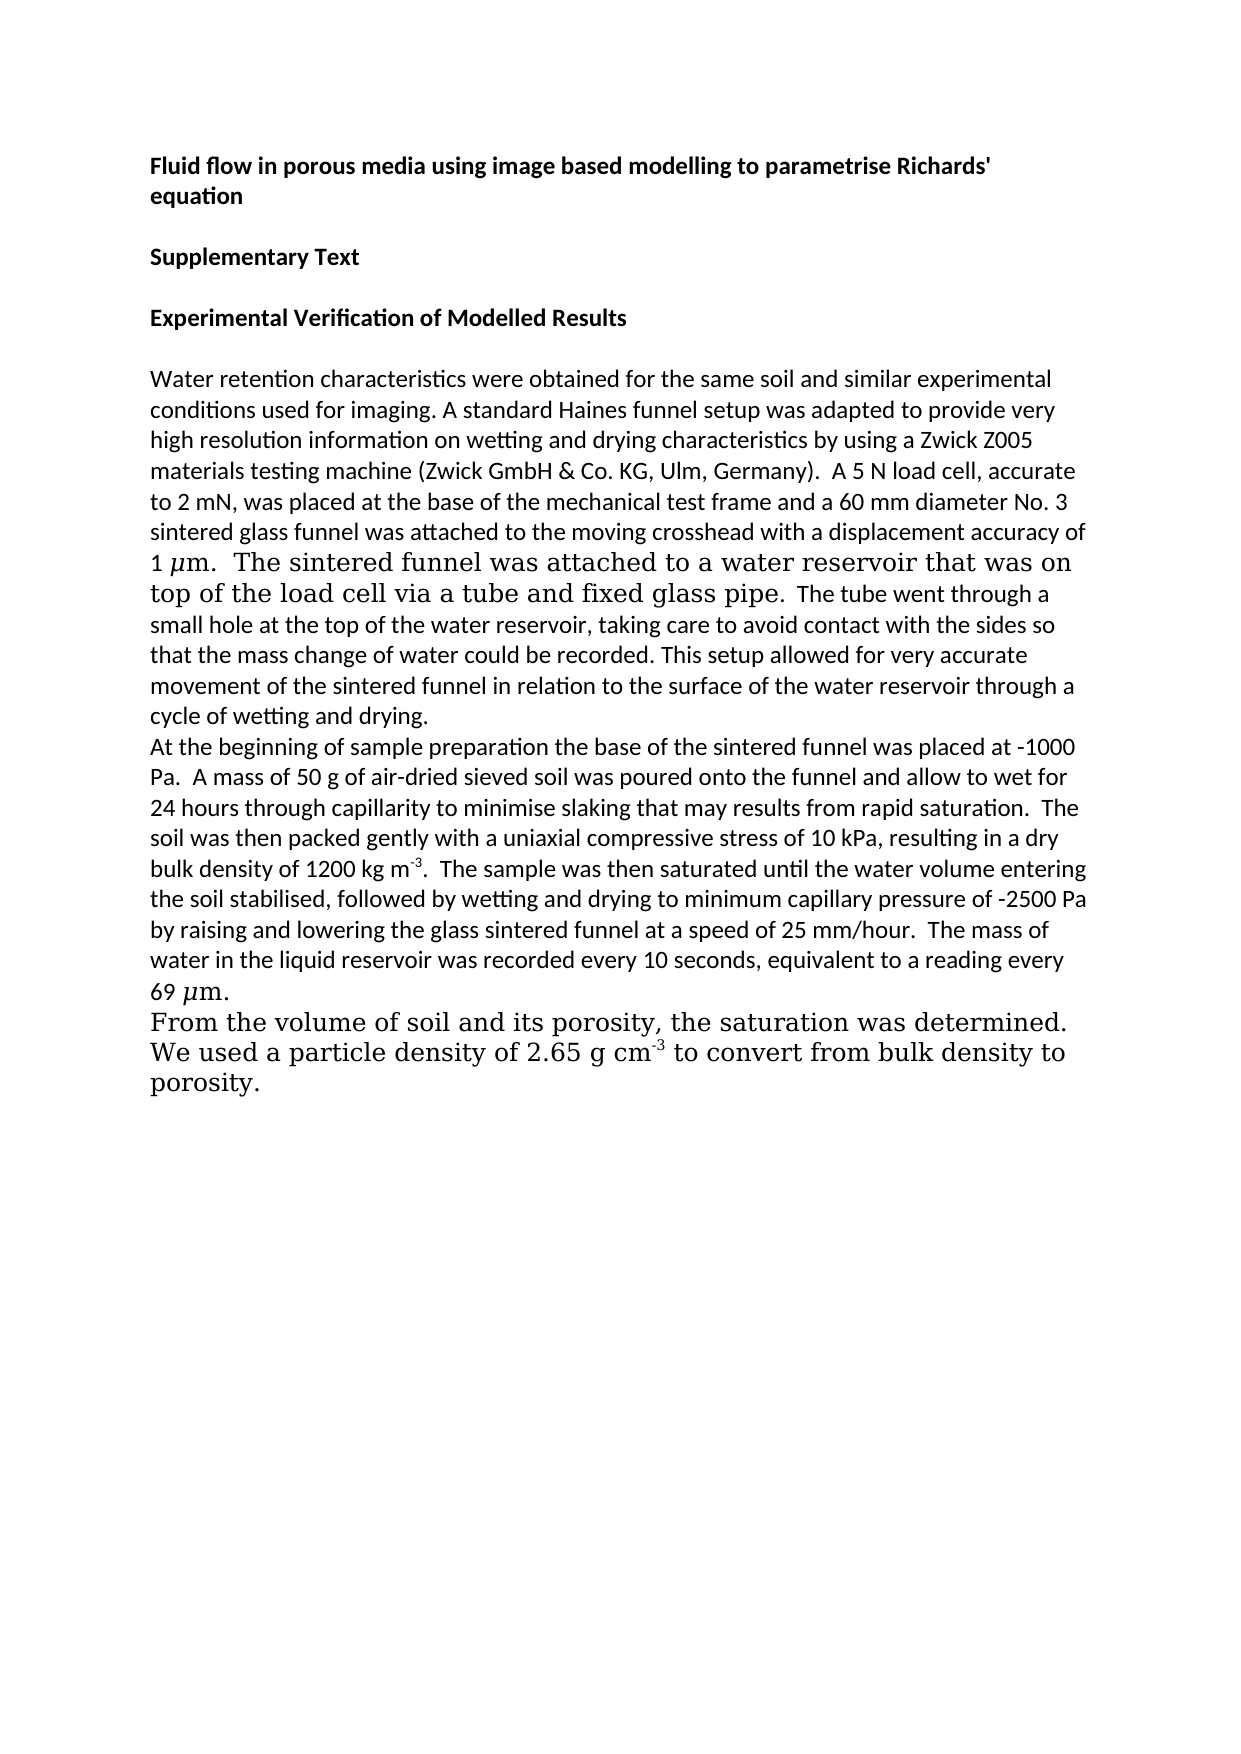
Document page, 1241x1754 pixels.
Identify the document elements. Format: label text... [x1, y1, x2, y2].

text From the volume of soil and its porosity, the saturation was determined. We used a particle density of 2.65 g cm-3 to convert from bulk density to porosity. [150, 1006, 1090, 1096]
text At the beginning of sample preparation the base of the sintered funnel was placed at -1000 Pa. A mass of 50 g of air-dried sieved soil was poured onto the funnel and allow to wet for 24 hours through capillarity to minimise slaking that may results from rapid saturation. The soil was then packed gently with a uniaxial compressive stress of 10 kPa, resulting in a dry bulk density of 1200 kg m-3. The sample was then saturated until the water volume entering the soil stabilised, followed by wetting and drying to minimum capillary pressure of -2500 Pa by raising and lowering the glass sintered funnel at a speed of 25 mm/hour. The mass of water in the liquid reservoir was recorded every 10 seconds, equivalent to a reading every 69 𝜇m. [150, 731, 1090, 1006]
text Supplementary Text [150, 242, 1090, 272]
text Experimental Verification of Modelled Results [150, 303, 1090, 333]
text Water retention characteristics were obtained for the same soil and similar experimental conditions used for imaging. A standard Haines funnel setup was adapted to provide very high resolution information on wetting and drying characteristics by using a Zwick Z005 materials testing machine (Zwick GmbH & Co. KG, Ulm, Germany). A 5 N load cell, accurate to 2 mN, was placed at the base of the mechanical test frame and a 60 mm diameter No. 3 sintered glass funnel was attached to the moving crosshead with a displacement accuracy of 1 𝜇m. The sintered funnel was attached to a water reservoir that was on top of the load cell via a tube and fixed glass pipe. The tube went through a small hole at the top of the water reservoir, taking care to avoid contact with the sides so that the mass change of water could be recorded. This setup allowed for very accurate movement of the sintered funnel in relation to the surface of the water reservoir through a cycle of wetting and drying. [150, 364, 1090, 731]
text Fluid flow in porous media using image based modelling to parametrise Richards' equation [150, 150, 1090, 211]
